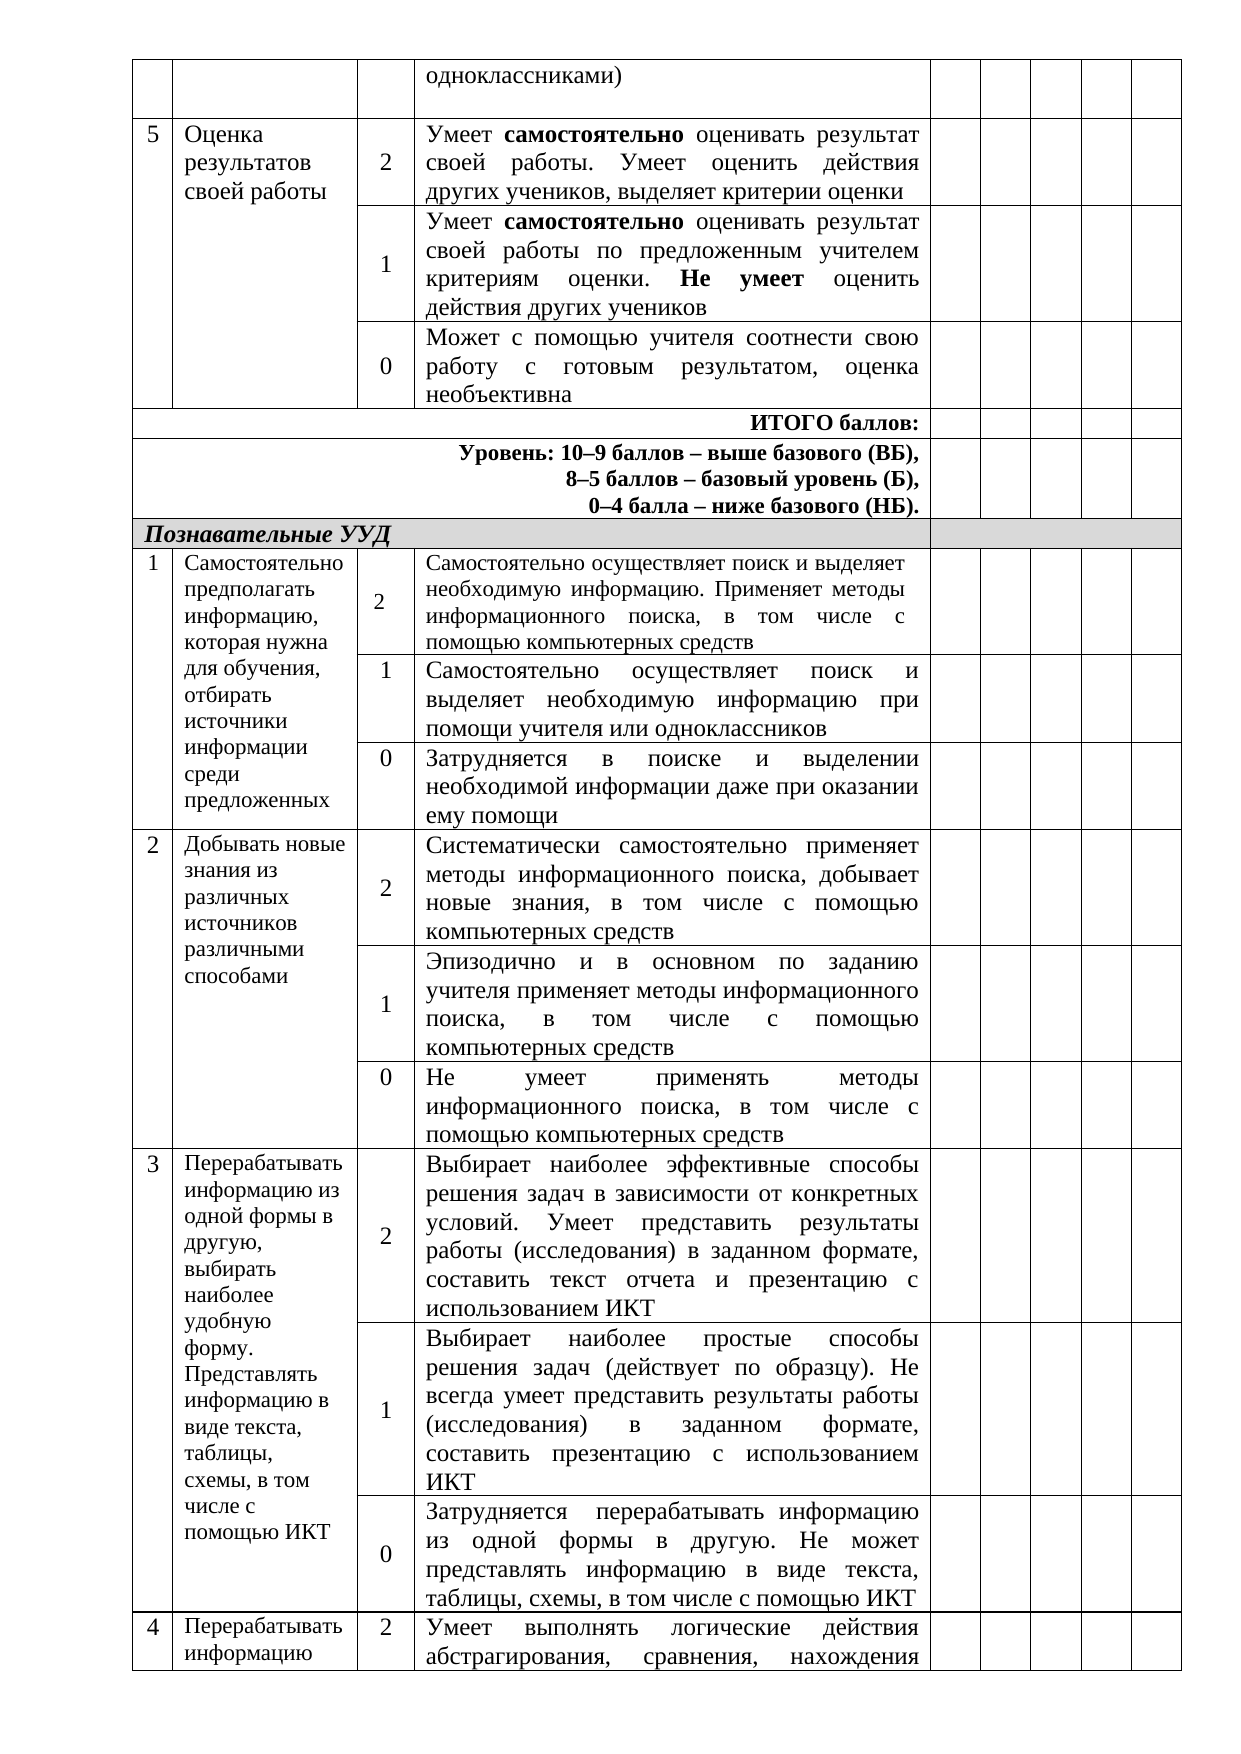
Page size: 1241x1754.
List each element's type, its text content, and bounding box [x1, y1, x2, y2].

table_cell [931, 60, 980, 118]
table_cell Перерабатывать информацию из одной формы в другую, выбирать наиболее удобную форму. Представлять информацию в виде текста, таблицы, схемы, в том числе с помощью ИКТ [173, 1149, 357, 1611]
table_cell [1031, 409, 1081, 438]
table_cell Умеет самостоятельно оценивать результат своей работы по предложенным учителем критериям оценки. Не умеет оценить действия других учеников [415, 206, 930, 321]
table_cell [931, 409, 980, 438]
table_cell [931, 946, 980, 1061]
table_cell [1031, 1062, 1081, 1148]
table_cell Самостоятельно осуществляет поиск и выделяет необходимую информацию при помощи учителя или одноклассников [415, 655, 930, 742]
table_cell [981, 1062, 1030, 1148]
table_cell [981, 1613, 1030, 1670]
table_cell [1031, 549, 1081, 654]
table_cell [1082, 830, 1131, 945]
table_cell [931, 322, 980, 408]
table_cell Умеет самостоятельно оценивать результат своей работы. Умеет оценить действия других учеников, выделяет критерии оценки [415, 119, 930, 205]
table_cell [931, 439, 980, 518]
table_cell [1132, 1613, 1181, 1670]
table_cell [981, 830, 1030, 945]
table_cell 5 [133, 119, 172, 408]
table_cell [1082, 549, 1131, 654]
table_cell Затрудняется перерабатывать информацию из одной формы в другую. Не может представлять информацию в виде текста, таблицы, схемы, в том числе с помощью ИКТ [415, 1496, 930, 1611]
table_cell [1082, 60, 1131, 118]
table_cell [931, 1496, 980, 1611]
table_cell [931, 519, 1181, 548]
table_cell [1031, 1496, 1081, 1611]
table_cell 1 [133, 549, 172, 829]
table_cell [1082, 743, 1131, 829]
table_cell [1082, 1149, 1131, 1322]
table_cell 0 [358, 60, 414, 118]
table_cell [415, 1613, 930, 1670]
table_cell [981, 946, 1030, 1061]
table_cell [931, 1149, 980, 1322]
table_cell [1082, 655, 1131, 742]
table_cell [1132, 322, 1181, 408]
table_cell [1082, 946, 1131, 1061]
table_cell [1082, 409, 1131, 438]
table_cell 0 [358, 1496, 414, 1611]
table_cell Оценка результатов своей работы [173, 119, 357, 408]
table_cell Эпизодично и в основном по заданию учителя применяет методы информационного поиска, в том числе с помощью компьютерных средств [415, 946, 930, 1061]
table_cell 0 [358, 322, 414, 408]
table_cell [1132, 1149, 1181, 1322]
table_cell [981, 1149, 1030, 1322]
table_cell [931, 1062, 980, 1148]
table_cell 0 [358, 743, 414, 829]
table_cell [1132, 60, 1181, 118]
table_cell [981, 409, 1030, 438]
table_cell Систематически самостоятельно применяет методы информационного поиска, добывает новые знания, в том числе с помощью компьютерных средств [415, 830, 930, 945]
table_cell Выбирает наиболее простые способы решения задач (действует по образцу). Не всегда умеет представить результаты работы (исследования) в заданном формате, составить презентацию с использованием ИКТ [415, 1323, 930, 1495]
table_cell 2 [358, 1149, 414, 1322]
table_cell [1132, 830, 1181, 945]
table_cell [931, 743, 980, 829]
table_cell Уровень: 10–9 баллов – выше базового (ВБ), 8–5 баллов – базовый уровень (Б), 0–4 балла – ниже базового (НБ). [133, 439, 930, 518]
table_cell [981, 743, 1030, 829]
table_cell Добывать новые знания из различных источников различными способами [173, 830, 357, 1148]
table_cell [931, 206, 980, 321]
table_cell [1132, 206, 1181, 321]
table_cell [981, 322, 1030, 408]
table_cell [1031, 119, 1081, 205]
table_cell [1132, 1323, 1181, 1495]
table_cell [1132, 1062, 1181, 1148]
table_cell [1132, 1496, 1181, 1611]
table_cell [931, 1323, 980, 1495]
table_cell [1132, 655, 1181, 742]
table_cell [981, 655, 1030, 742]
table_cell [1082, 439, 1131, 518]
table_cell [981, 439, 1030, 518]
table_cell [1132, 409, 1181, 438]
table_cell 1 [358, 946, 414, 1061]
table_cell [1031, 1613, 1081, 1670]
table_cell 1 [358, 655, 414, 742]
table_cell 0 [358, 1062, 414, 1148]
table_cell 2 [358, 119, 414, 205]
table_cell [1082, 119, 1131, 205]
table_cell [1082, 1496, 1131, 1611]
table_cell Самостоятельно предполагать информацию, которая нужна для обучения, отбирать источники информации среди предложенных [173, 549, 357, 829]
table_cell [931, 830, 980, 945]
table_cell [415, 60, 930, 118]
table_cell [173, 1613, 357, 1670]
table_cell [981, 60, 1030, 118]
table_cell [981, 119, 1030, 205]
table_cell Не умеет применять методы информационного поиска, в том числе с помощью компьютерных средств [415, 1062, 930, 1148]
table_cell [1082, 1613, 1131, 1670]
table_cell [1031, 743, 1081, 829]
table_cell 2 [133, 830, 172, 1148]
table_cell 2 [358, 830, 414, 945]
table_cell [1031, 1149, 1081, 1322]
table_cell [1132, 439, 1181, 518]
table_cell [1132, 946, 1181, 1061]
table_cell [1031, 439, 1081, 518]
table_cell [1031, 60, 1081, 118]
table_cell 2 [358, 549, 414, 654]
table_cell [931, 119, 980, 205]
table_cell [1082, 1323, 1131, 1495]
table_cell [981, 549, 1030, 654]
table_cell [981, 1323, 1030, 1495]
table_cell [981, 1496, 1030, 1611]
table_cell ИТОГО баллов: [133, 409, 930, 438]
table_cell [1031, 830, 1081, 945]
table_cell [1132, 743, 1181, 829]
table_cell 1 [358, 1323, 414, 1495]
table_cell [1082, 1062, 1131, 1148]
table_cell 3 [133, 1149, 172, 1611]
table_cell [1082, 206, 1131, 321]
table_cell 1 [358, 206, 414, 321]
table_cell [931, 549, 980, 654]
table_cell [981, 206, 1030, 321]
table_cell [1082, 322, 1131, 408]
table_cell 4 [133, 1613, 172, 1670]
table_cell [1031, 655, 1081, 742]
table_cell 2 [358, 1613, 414, 1670]
table_cell Самостоятельно осуществляет поиск и выделяет необходимую информацию. Применяет методы информационного поиска, в том числе с помощью компьютерных средств [415, 549, 930, 654]
table_cell Познавательные УУД [133, 519, 930, 548]
table_cell [931, 1613, 980, 1670]
table_cell Выбирает наиболее эффективные способы решения задач в зависимости от конкретных условий. Умеет представить результаты работы (исследования) в заданном формате, составить текст отчета и презентацию с использованием ИКТ [415, 1149, 930, 1322]
table_cell [1031, 1323, 1081, 1495]
table_cell [931, 655, 980, 742]
table_cell Затрудняется в поиске и выделении необходимой информации даже при оказании ему помощи [415, 743, 930, 829]
table_cell [1031, 322, 1081, 408]
table_cell [1031, 206, 1081, 321]
table_cell [1132, 119, 1181, 205]
table_cell Может с помощью учителя соотнести свою работу с готовым результатом, оценка необъективна [415, 322, 930, 408]
table_cell [1031, 946, 1081, 1061]
table_cell [1132, 549, 1181, 654]
